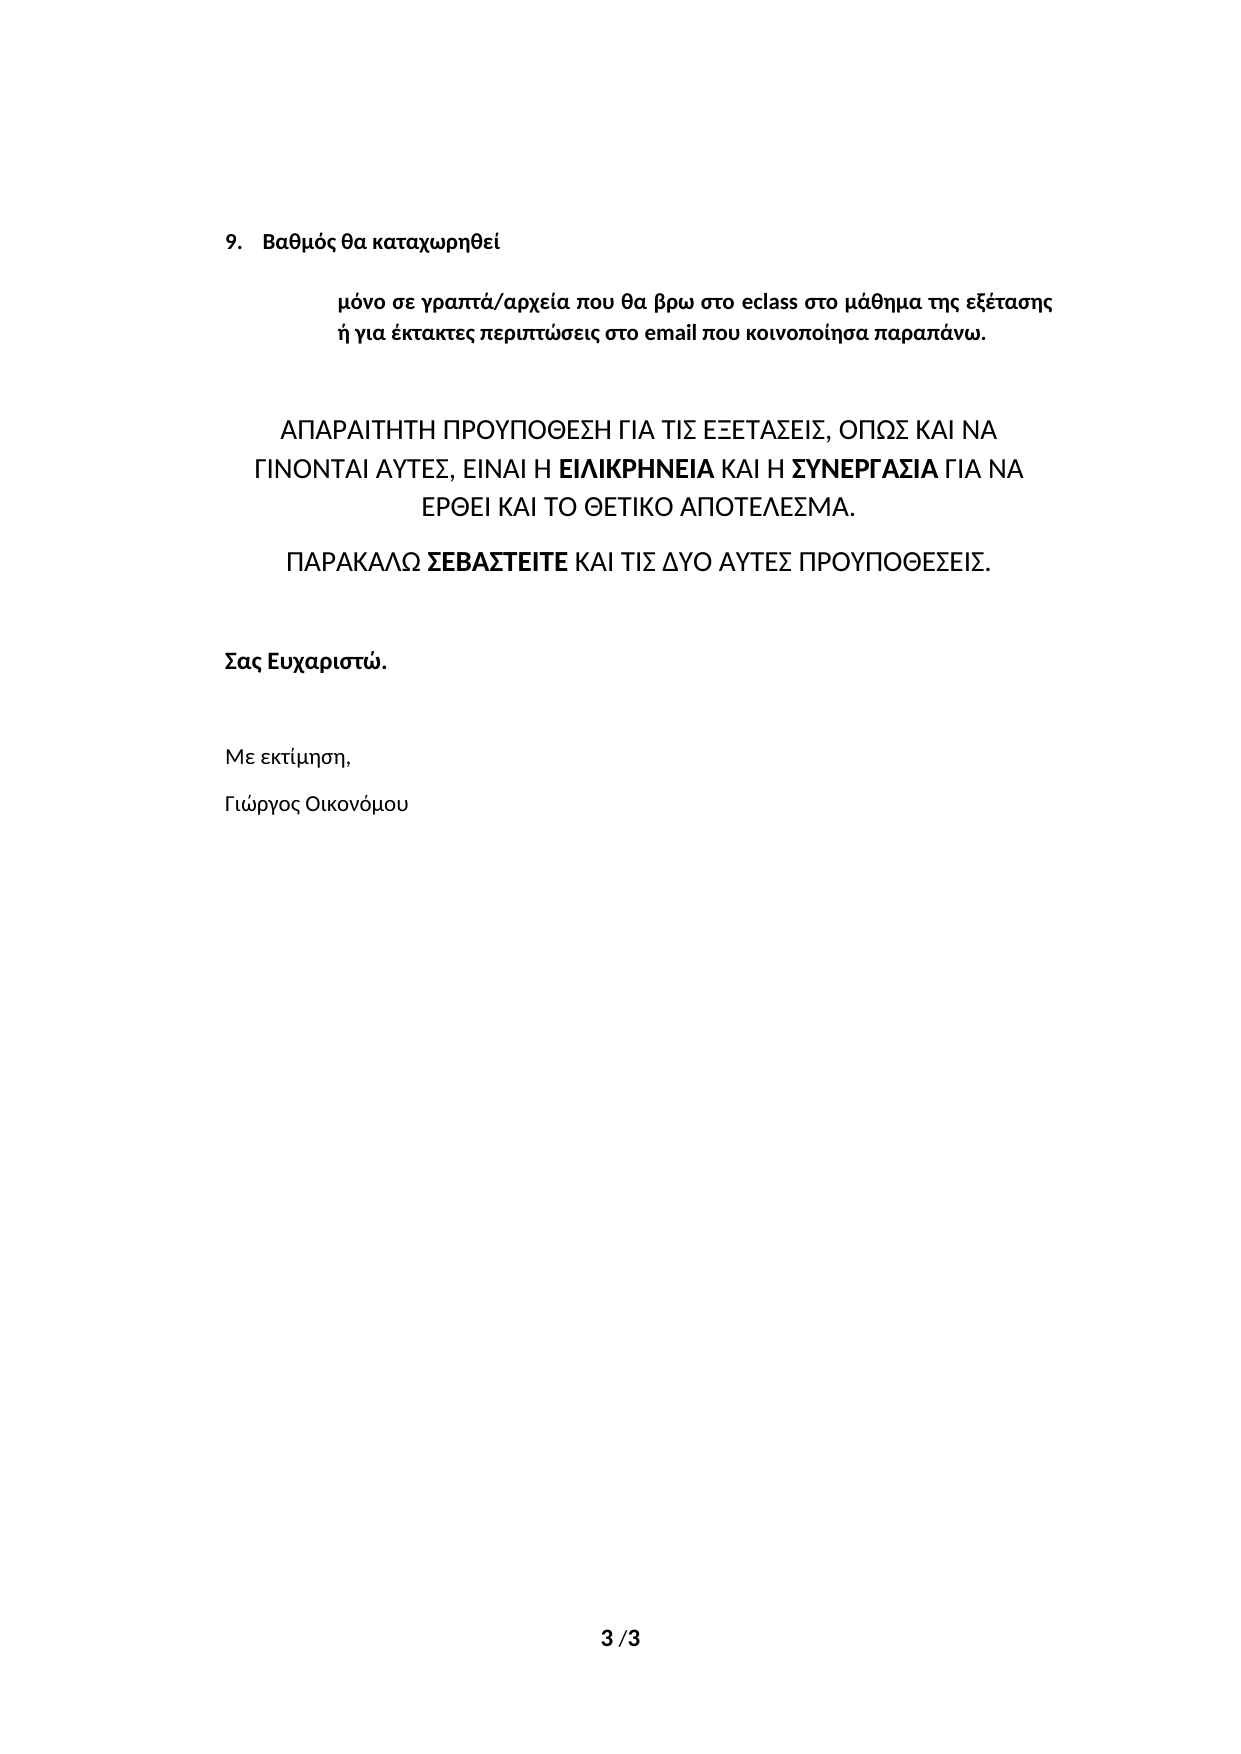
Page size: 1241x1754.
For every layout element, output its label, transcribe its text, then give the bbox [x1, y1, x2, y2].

text Με εκτίμηση, [225, 742, 1053, 770]
list μόνο σε γραπτά/αρχεία που θα βρω στο eclass στο μάθημα της εξέτασης ή για έκτακτες περιπτώσεις στο email που κοινοποίησα παραπάνω. [337, 287, 1053, 346]
list Βαθμός θα καταχωρηθεί [225, 227, 1053, 255]
text ΠΑΡΑΚΑΛΩ ΣΕΒΑΣΤΕΙΤΕ ΚΑΙ ΤΙΣ ΔΥΟ ΑΥΤΕΣ ΠΡΟΥΠΟΘΕΣΕΙΣ. [225, 543, 1053, 579]
text ΑΠΑΡΑΙΤΗΤΗ ΠΡΟΥΠΟΘΕΣΗ ΓΙΑ ΤΙΣ ΕΞΕΤΑΣΕΙΣ, ΟΠΩΣ ΚΑΙ ΝΑ ΓΙΝΟΝΤΑΙ ΑΥΤΕΣ, ΕΙΝΑΙ Η ΕΙΛΙΚΡΗΝΕΙΑ ΚΑΙ Η ΣΥΝΕΡΓΑΣΙΑ ΓΙΑ ΝΑ ΕΡΘΕΙ ΚΑΙ ΤΟ ΘΕΤΙΚΟ ΑΠΟΤΕΛΕΣΜΑ. [225, 411, 1053, 524]
text Γιώργος Οικονόμου [225, 789, 1053, 817]
text Σας Ευχαριστώ. [225, 645, 1053, 676]
